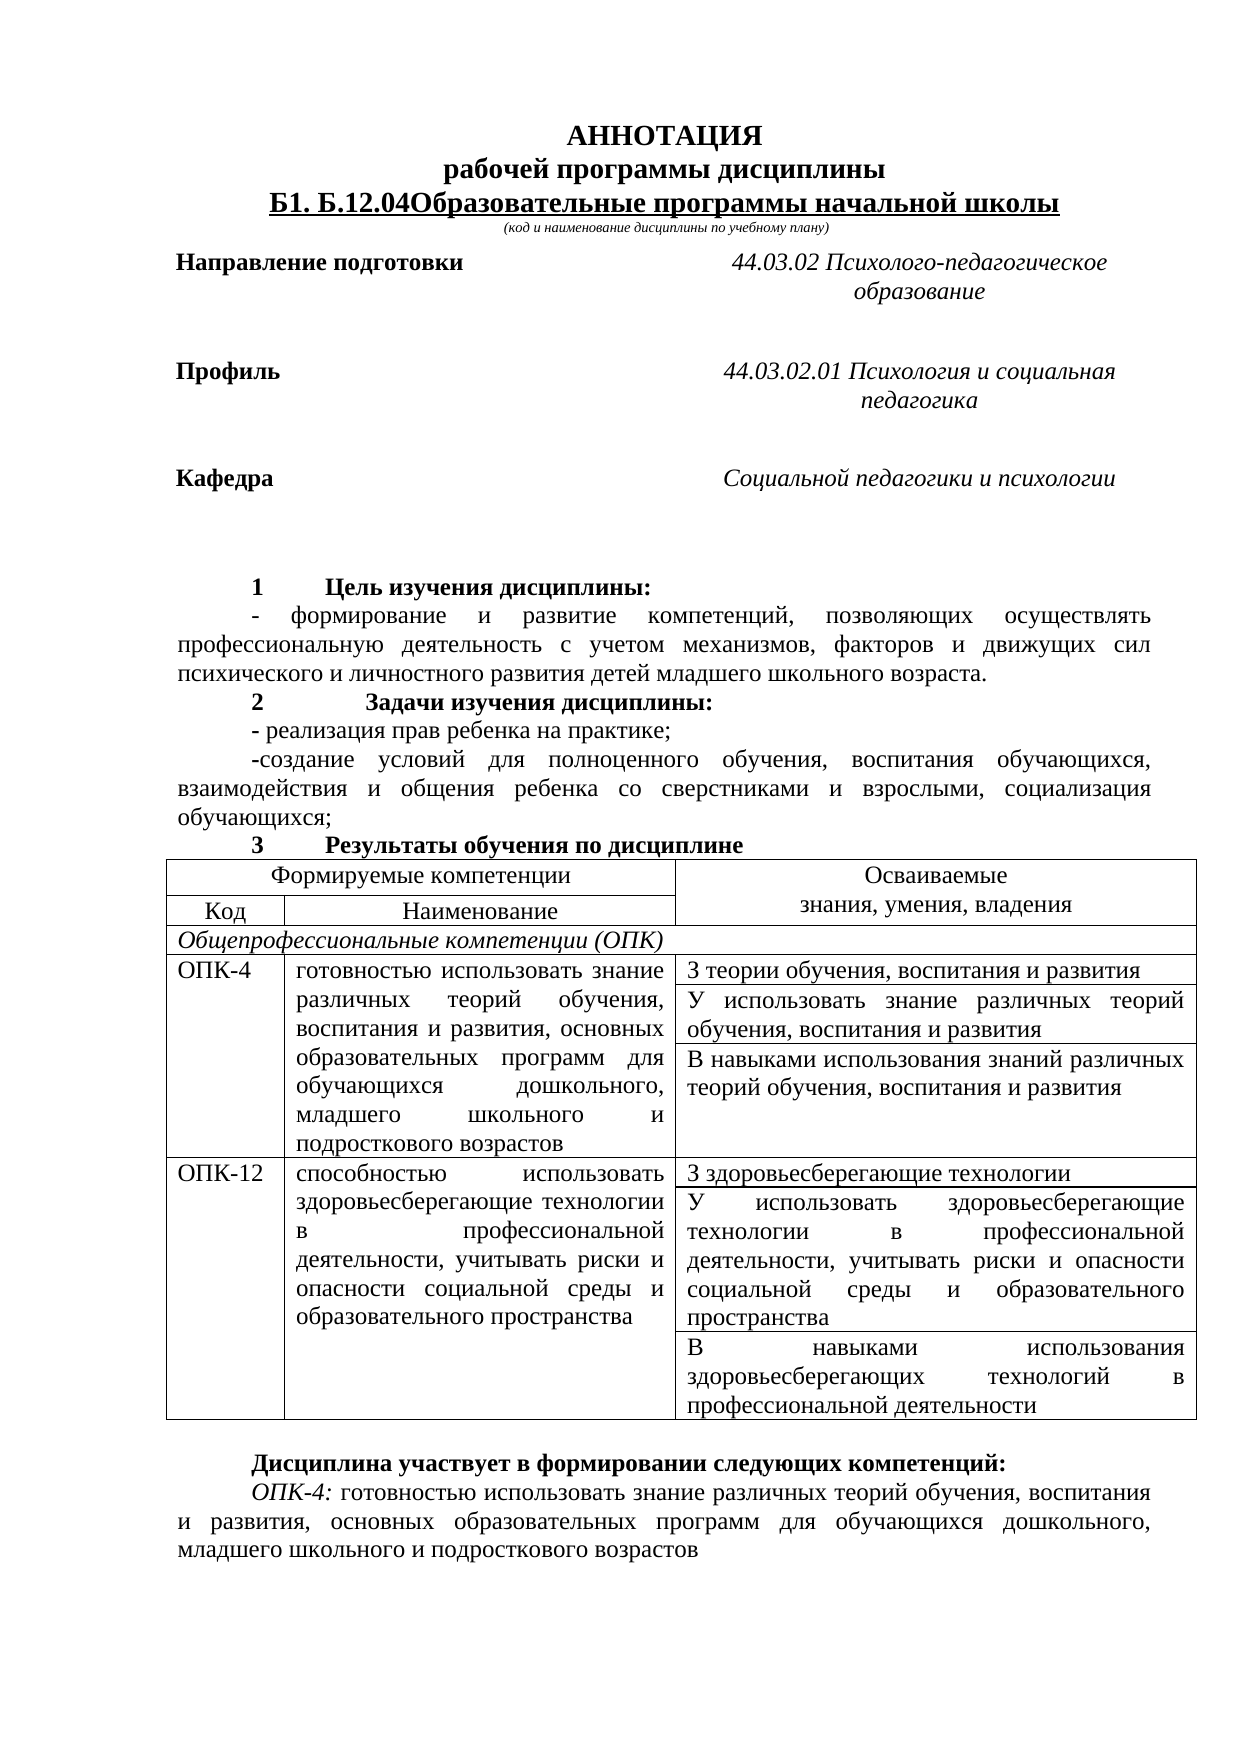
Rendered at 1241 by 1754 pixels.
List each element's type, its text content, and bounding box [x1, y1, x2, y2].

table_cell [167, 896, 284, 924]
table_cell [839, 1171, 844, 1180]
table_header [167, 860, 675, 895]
text АННОТАЦИЯ [177, 118, 1152, 152]
list Результаты обучения по дисциплине [177, 830, 1152, 859]
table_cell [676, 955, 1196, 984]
text (код и наименование дисциплины по учебному плану) [177, 219, 1152, 247]
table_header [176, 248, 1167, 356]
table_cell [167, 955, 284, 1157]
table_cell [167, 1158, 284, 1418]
text Дисциплина участвует в формировании следующих компетенций: [177, 1448, 1152, 1477]
text - формирование и развитие компетенций, позволяющих осуществлять профессиональную деятельность с учетом механизмов, факторов и движущих сил психического и личностного развития детей младшего школьного возраста. [177, 600, 1152, 687]
text - реализация прав ребенка на практике; [177, 715, 1152, 744]
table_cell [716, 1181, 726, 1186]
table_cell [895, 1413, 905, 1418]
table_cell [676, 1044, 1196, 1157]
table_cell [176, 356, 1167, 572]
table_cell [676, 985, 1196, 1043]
list Цель изучения дисциплины: [177, 572, 1152, 600]
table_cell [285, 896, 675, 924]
text ОПК-4: готовностью использовать знание различных теорий обучения, воспитания и развития, основных образовательных программ для обучающихся дошкольного, младшего школьного и подросткового возрастов [177, 1477, 1152, 1563]
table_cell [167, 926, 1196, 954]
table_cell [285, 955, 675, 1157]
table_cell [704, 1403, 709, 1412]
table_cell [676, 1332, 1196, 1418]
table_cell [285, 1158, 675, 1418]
text Б1. Б.12.04Образовательные программы начальной школы [177, 185, 1152, 219]
text рабочей программы дисциплины [177, 152, 1152, 185]
text -создание условий для полноценного обучения, воспитания обучающихся, взаимодействия и общения ребенка со сверстниками и взрослыми, социализация обучающихся; [177, 744, 1152, 830]
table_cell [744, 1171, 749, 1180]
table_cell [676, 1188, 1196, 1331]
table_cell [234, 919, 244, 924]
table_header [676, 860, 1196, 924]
list Задачи изучения дисциплины: [177, 687, 1152, 715]
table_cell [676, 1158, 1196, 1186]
